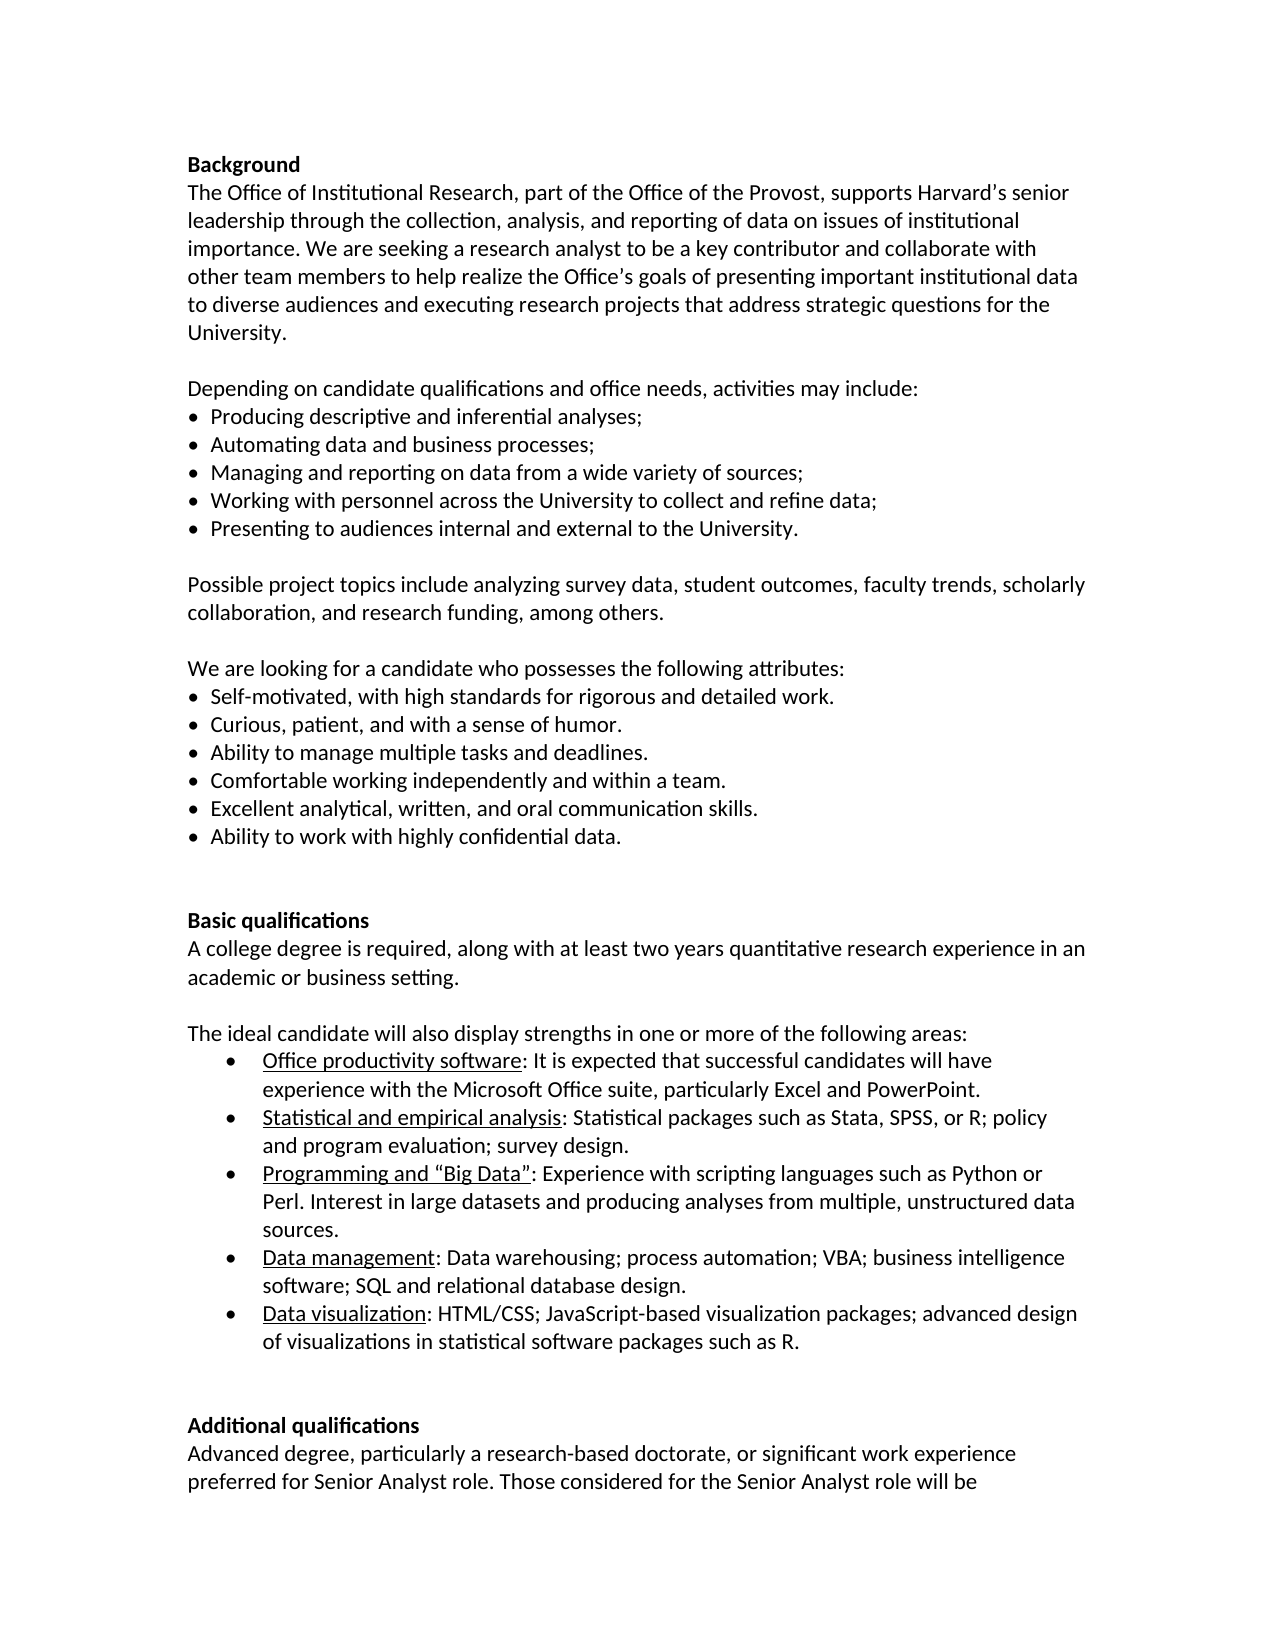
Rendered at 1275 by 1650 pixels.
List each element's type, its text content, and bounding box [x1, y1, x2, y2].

list Ability to manage multiple tasks and deadlines. [187, 738, 1087, 766]
list Presenting to audiences internal and external to the University. [187, 514, 1087, 542]
list Ability to work with highly confidential data. [187, 822, 1087, 851]
list Managing and reporting on data from a wide variety of sources; [187, 458, 1087, 486]
list Automating data and business processes; [187, 430, 1087, 458]
list Self-motivated, with high standards for rigorous and detailed work. [187, 682, 1087, 710]
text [187, 1439, 1087, 1495]
list Curious, patient, and with a sense of humor. [187, 710, 1087, 738]
list Excellent analytical, written, and oral communication skills. [187, 794, 1087, 822]
text Possible project topics include analyzing survey data, student outcomes, faculty trends, scholarly collaboration, and research funding, among others. [187, 570, 1087, 626]
text Depending on candidate qualifications and office needs, activities may include: [187, 374, 1087, 402]
list Comfortable working independently and within a team. [187, 766, 1087, 794]
list Producing descriptive and inferential analyses; [187, 402, 1087, 430]
text Basic qualifications [187, 907, 1087, 934]
list Data management: Data warehousing; process automation; VBA; business intelligence software; SQL and relational database design. [225, 1243, 1087, 1299]
list Office productivity software: It is expected that successful candidates will have experience with the Microsoft Office suite, particularly Excel and PowerPoint. [225, 1047, 1087, 1103]
list Programming and “Big Data”: Experience with scripting languages such as Python or Perl. Interest in large datasets and producing analyses from multiple, unstructured data sources. [225, 1159, 1087, 1243]
text We are looking for a candidate who possesses the following attributes: [187, 654, 1087, 682]
list Statistical and empirical analysis: Statistical packages such as Stata, SPSS, or R; policy and program evaluation; survey design. [225, 1103, 1087, 1159]
text Additional qualifications [187, 1411, 1087, 1439]
text A college degree is required, along with at least two years quantitative research experience in an academic or business setting. [187, 934, 1087, 991]
list Data visualization: HTML/CSS; JavaScript-based visualization packages; advanced design of visualizations in statistical software packages such as R. [225, 1299, 1087, 1355]
text The ideal candidate will also display strengths in one or more of the following areas: [187, 1019, 1087, 1047]
list Working with personnel across the University to collect and refine data; [187, 486, 1087, 514]
text The Office of Institutional Research, part of the Office of the Provost, supports Harvard’s senior leadership through the collection, analysis, and reporting of data on issues of institutional importance. We are seeking a research analyst to be a key contributor and collaborate with other team members to help realize the Office’s goals of presenting important institutional data to diverse audiences and executing research projects that address strategic questions for the University. [187, 178, 1087, 346]
text Background [187, 150, 1087, 178]
